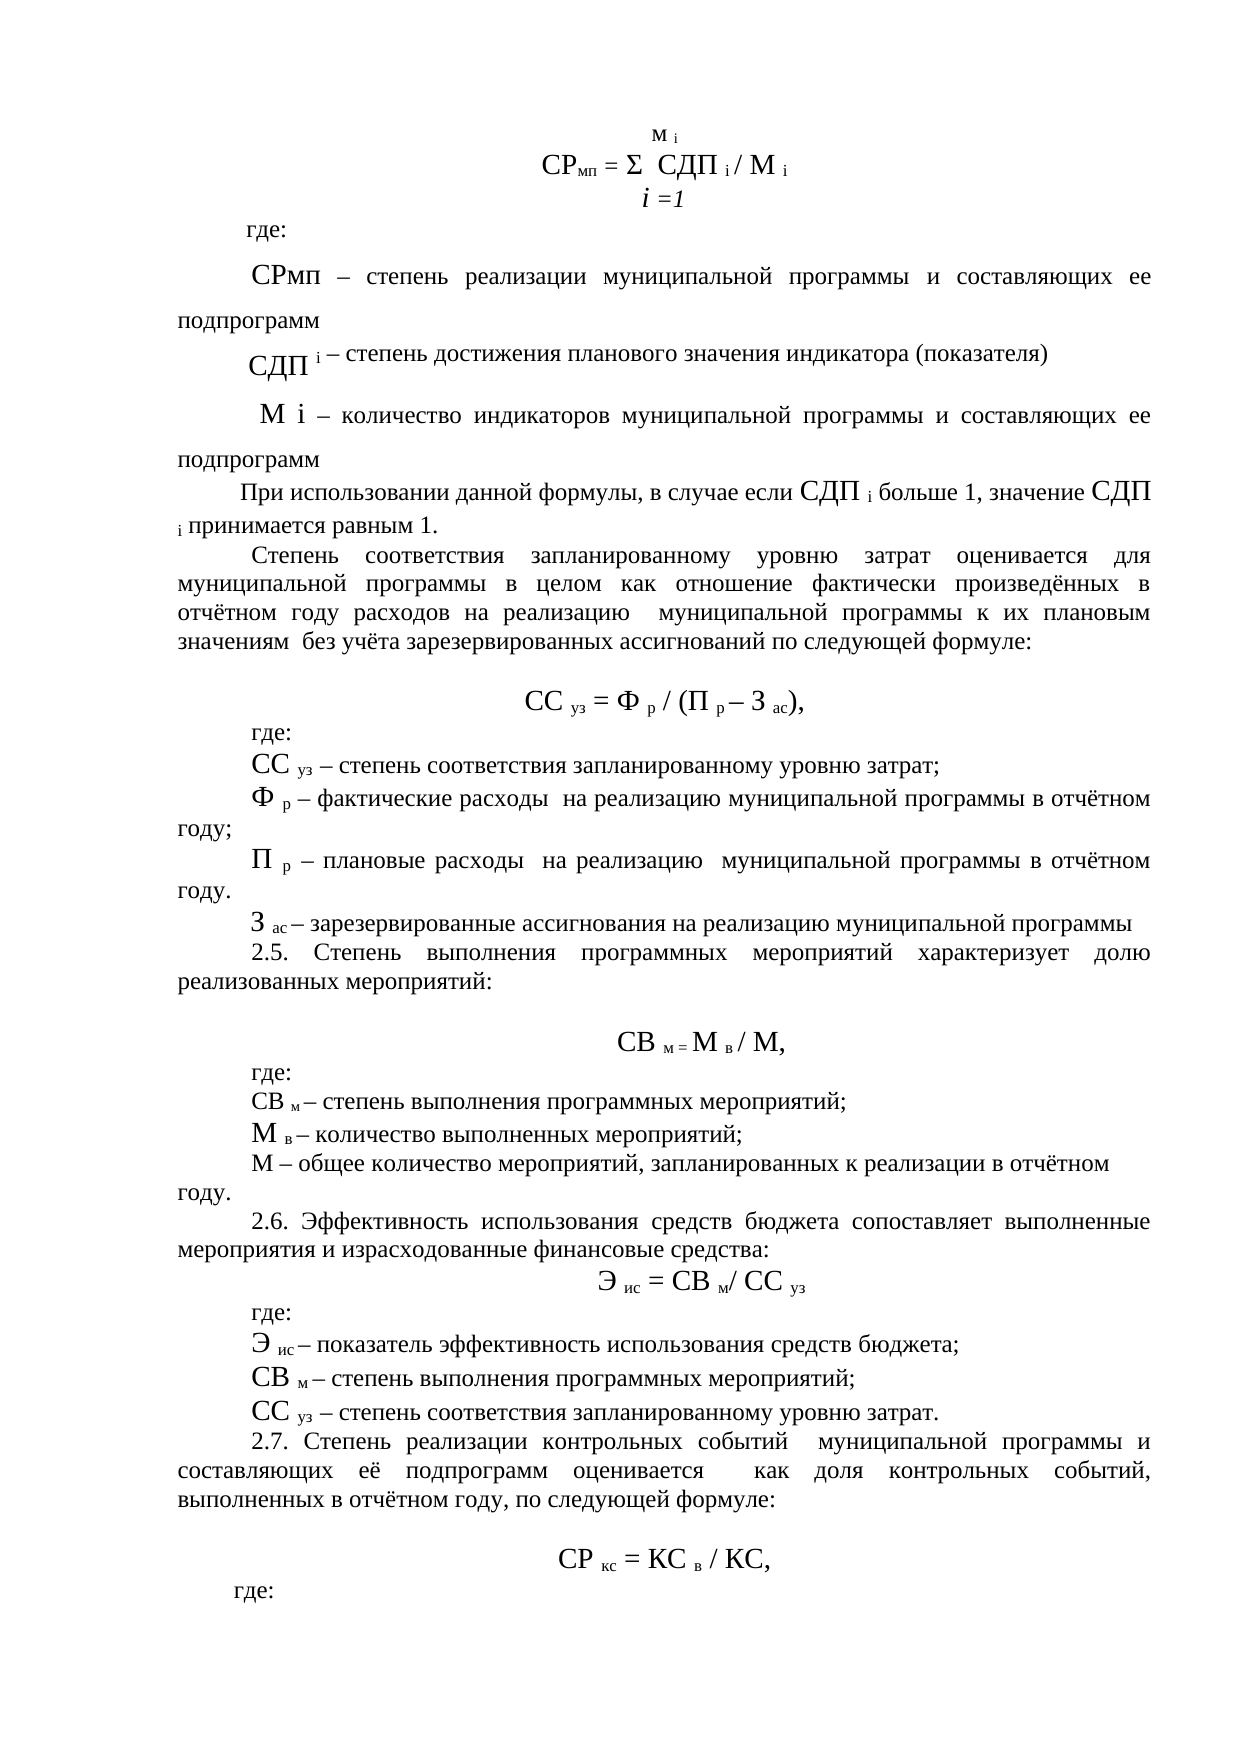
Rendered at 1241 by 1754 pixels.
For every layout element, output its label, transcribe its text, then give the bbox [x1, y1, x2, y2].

text где: [177, 1575, 1152, 1603]
text М в – количество выполненных мероприятий; [177, 1115, 1152, 1148]
text где: [177, 1297, 1152, 1326]
text где: [177, 1057, 1152, 1086]
text 2.7. Степень реализации контрольных событий муниципальной программы и составляющих её подпрограмм оценивается как доля контрольных событий, выполненных в отчётном году, по следующей формуле: [177, 1426, 1152, 1512]
text где: [177, 214, 1152, 243]
text Ф р – фактические расходы на реализацию муниципальной программы в отчётном году; [177, 779, 1152, 842]
text СС уз – степень соответствия запланированному уровню затрат; [177, 746, 1152, 779]
text Э ис = СВ м/ СС уз [177, 1263, 1152, 1297]
text м i [177, 118, 1152, 147]
text СВ м – степень выполнения программных мероприятий; [177, 1086, 1152, 1115]
text З ас – зарезервированные ассигнования на реализацию муниципальной программы [177, 904, 1152, 937]
text СС уз = Ф р / (П р – З ас), [177, 683, 1152, 717]
text СВ м = М в / М, [177, 1024, 1152, 1057]
text 2.6. Эффективность использования средств бюджета сопоставляет выполненные мероприятия и израсходованные финансовые средства: [177, 1206, 1152, 1263]
text При использовании данной формулы, в случае если СДП i больше 1, значение СДП i принимается равным 1. [177, 473, 1152, 540]
text СР кс = КС в / КС, [177, 1541, 1152, 1575]
text СРмп – степень реализации муниципальной программы и составляющих ее подпрограмм [177, 243, 1152, 334]
text 2.5. Степень выполнения программных мероприятий характеризует долю реализованных мероприятий: [177, 937, 1152, 995]
text СДП i – степень достижения планового значения индикатора (показателя) [177, 334, 1152, 382]
text i =1 [177, 180, 1152, 214]
text СРмп = Ʃ СДП i / М i [177, 147, 1152, 180]
text СС уз – степень соответствия запланированному уровню затрат. [177, 1393, 1152, 1426]
text Э ис – показатель эффективность использования средств бюджета; [177, 1326, 1152, 1359]
text Степень соответствия запланированному уровню затрат оценивается для муниципальной программы в целом как отношение фактически произведённых в отчётном году расходов на реализацию муниципальной программы к их плановым значениям без учёта зарезервированных ассигнований по следующей формуле: [177, 540, 1152, 655]
text где: [177, 717, 1152, 746]
text СВ м – степень выполнения программных мероприятий; [177, 1359, 1152, 1393]
text П р – плановые расходы на реализацию муниципальной программы в отчётном году. [177, 842, 1152, 904]
text М i – количество индикаторов муниципальной программы и составляющих ее подпрограмм [177, 382, 1152, 473]
text М – общее количество мероприятий, запланированных к реализации в отчётном году. [177, 1148, 1152, 1206]
